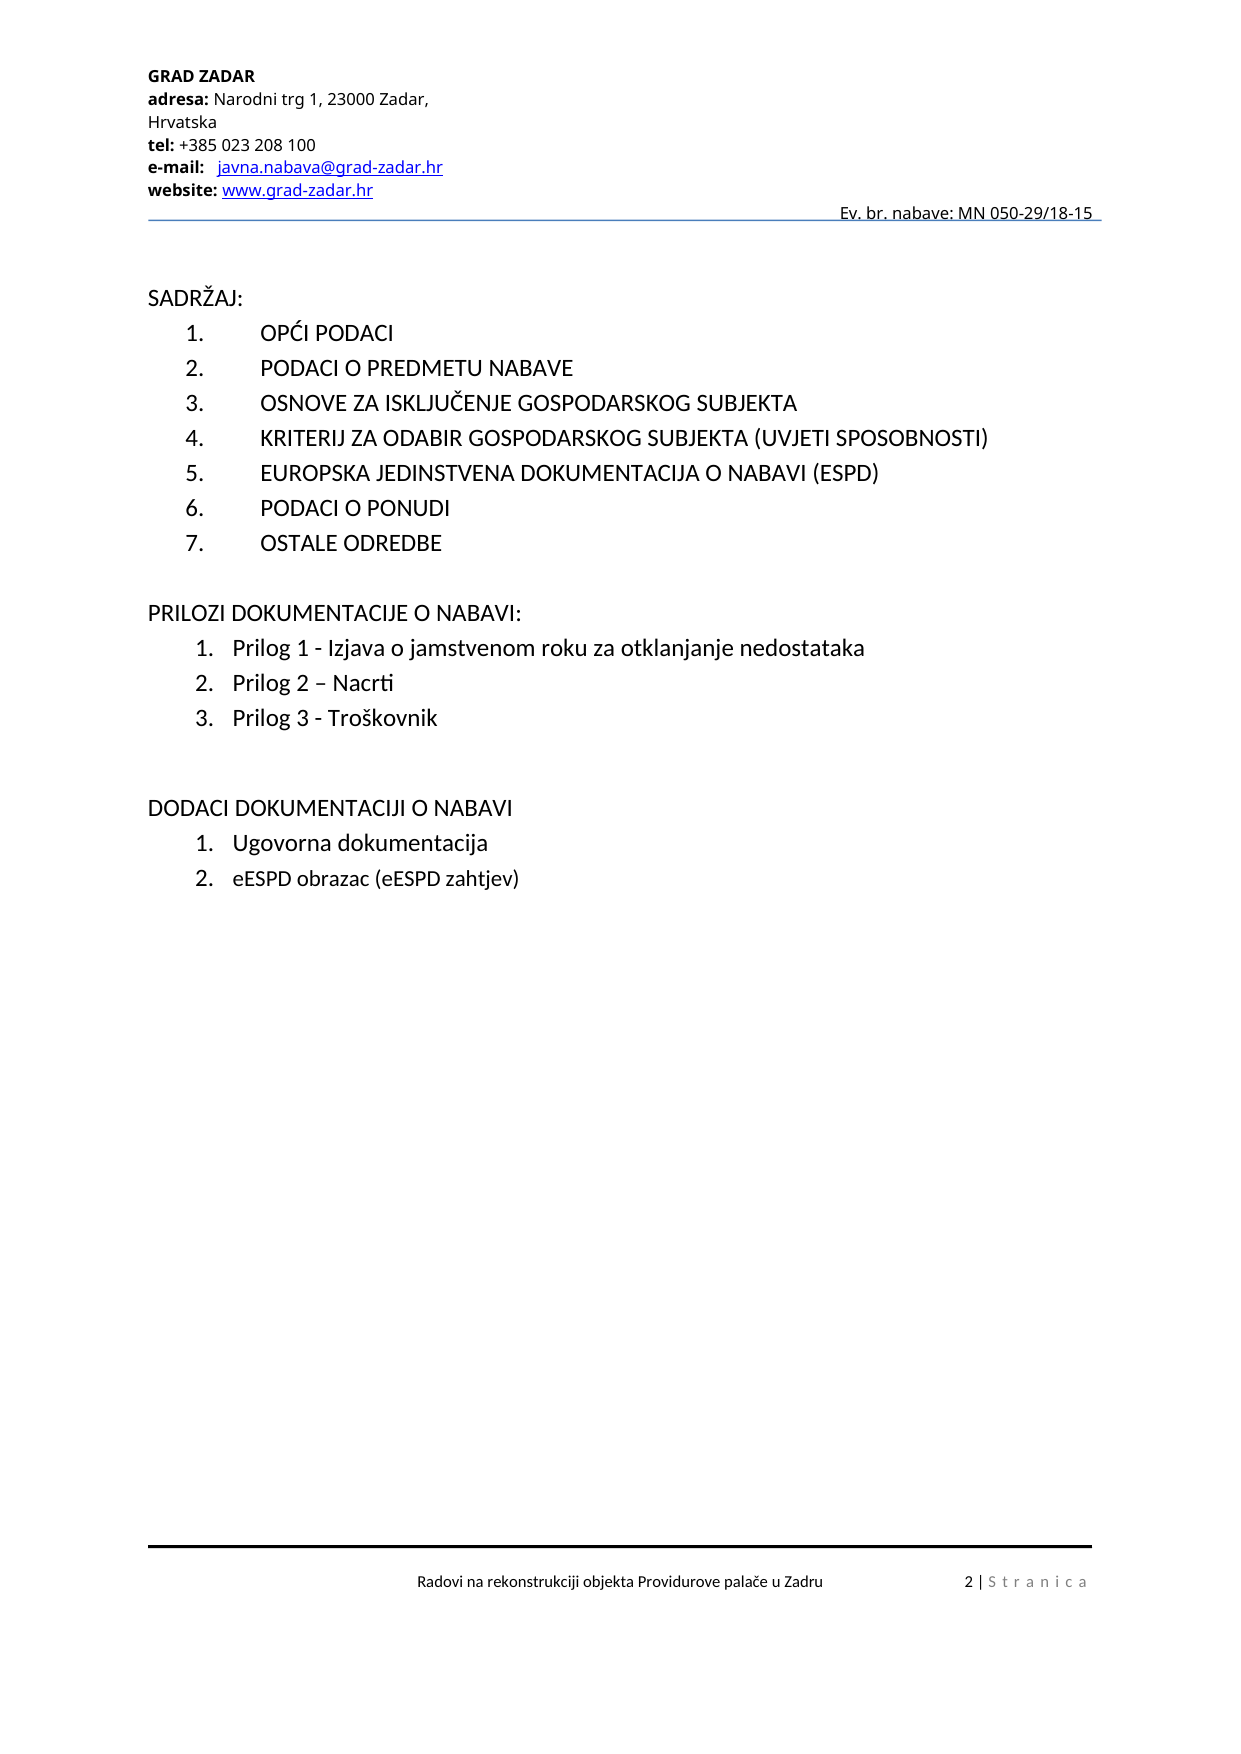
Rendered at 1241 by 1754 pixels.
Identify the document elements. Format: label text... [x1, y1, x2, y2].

list PODACI O PREDMETU NABAVE [185, 352, 1092, 382]
text SADRŽAJ: [148, 282, 1092, 312]
list Ugovorna dokumentacija [195, 827, 1092, 858]
text PRILOZI DOKUMENTACIJE O NABAVI: [148, 597, 1092, 627]
list Prilog 1 - Izjava o jamstvenom roku za otklanjanje nedostataka [195, 632, 1092, 662]
list EUROPSKA JEDINSTVENA DOKUMENTACIJA O NABAVI (ESPD) [185, 457, 1092, 487]
list KRITERIJ ZA ODABIR GOSPODARSKOG SUBJEKTA (UVJETI SPOSOBNOSTI) [185, 422, 1092, 452]
list Prilog 3 - Troškovnik [195, 702, 1092, 732]
list Prilog 2 – Nacrti [195, 667, 1092, 697]
list eESPD obrazac (eESPD zahtjev) [195, 862, 1092, 893]
list OSTALE ODREDBE [185, 527, 1092, 557]
text DODACI DOKUMENTACIJI O NABAVI [148, 792, 1092, 823]
list OPĆI PODACI [185, 317, 1092, 347]
list PODACI O PONUDI [185, 492, 1092, 522]
list OSNOVE ZA ISKLJUČENJE GOSPODARSKOG SUBJEKTA [185, 387, 1092, 417]
